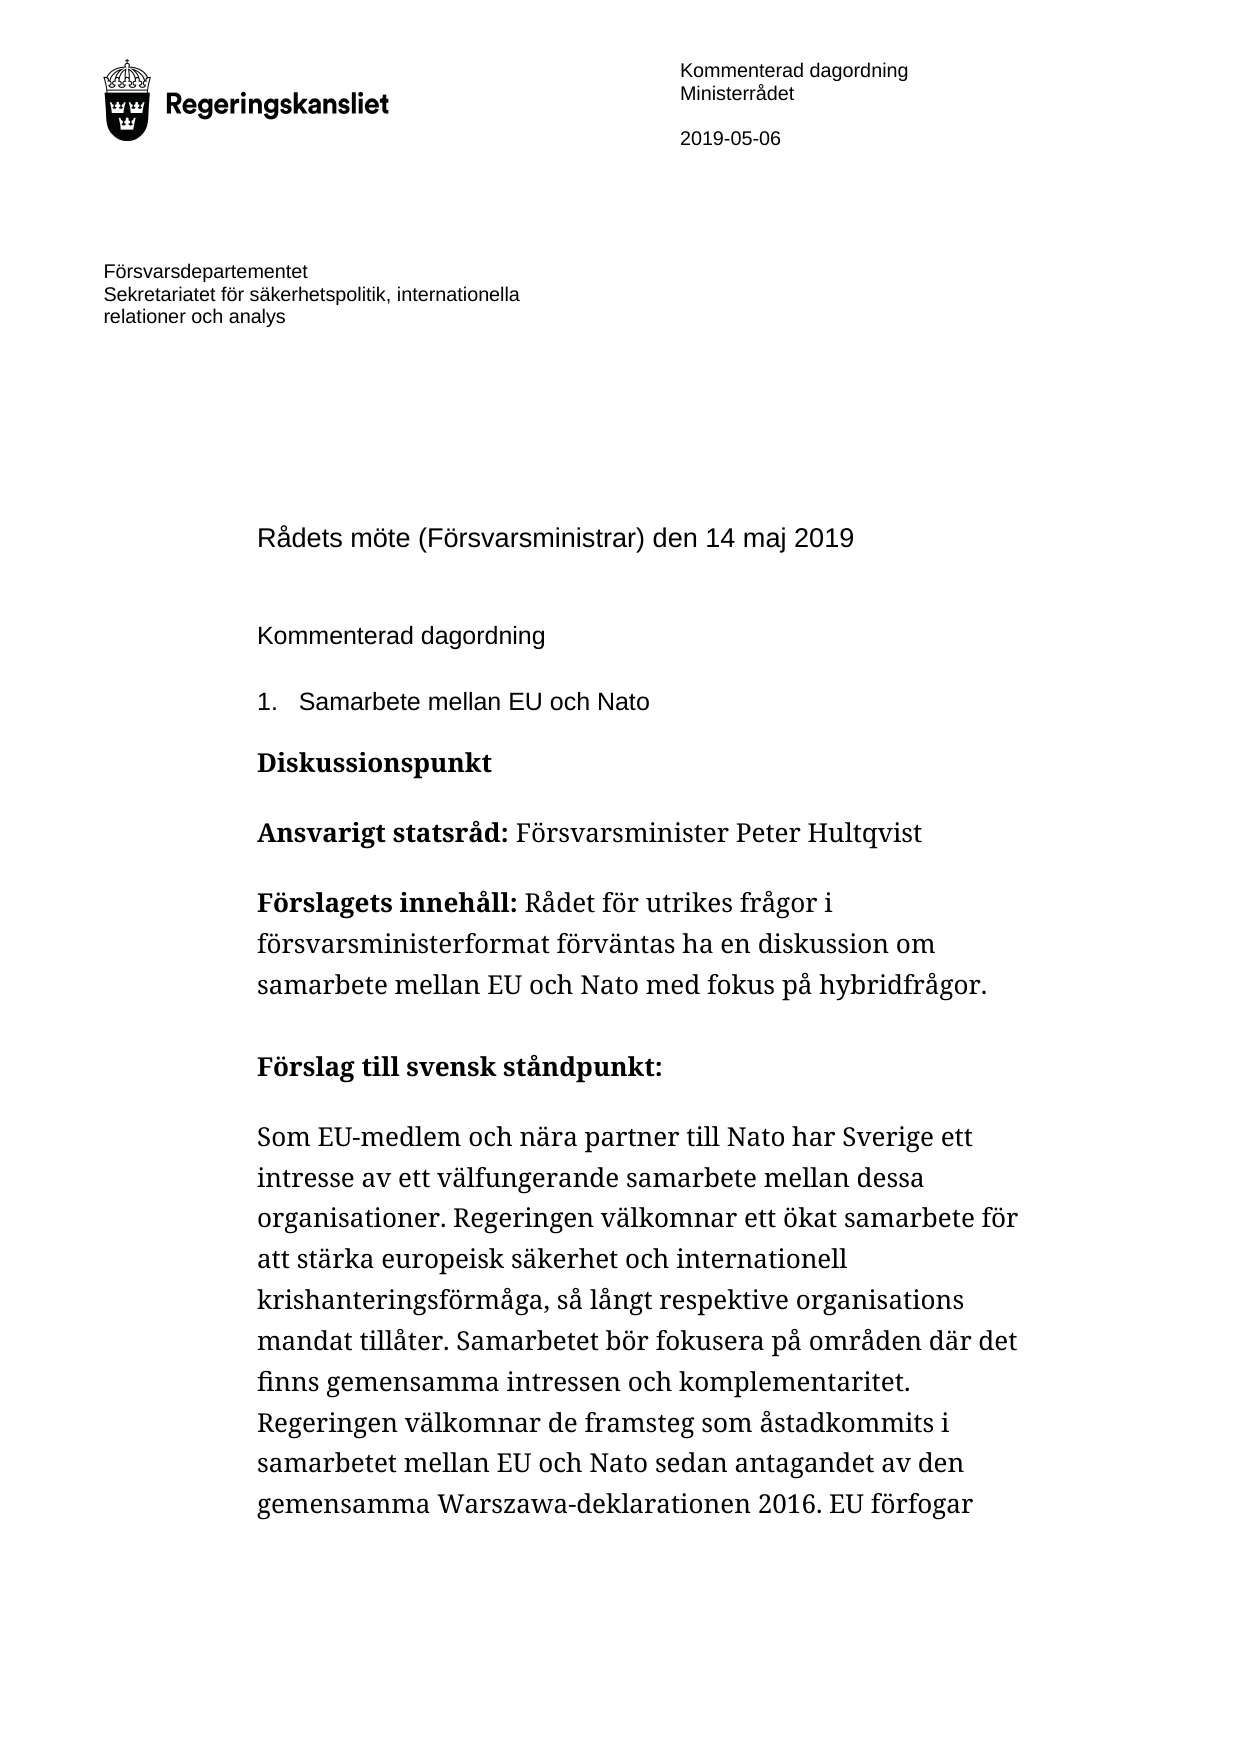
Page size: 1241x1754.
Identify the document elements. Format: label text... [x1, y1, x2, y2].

subtitle Samarbete mellan EU och Nato [257, 687, 1033, 716]
picture [103, 59, 389, 141]
text Ansvarigt statsråd: Försvarsminister Peter Hultqvist [257, 815, 1033, 851]
text Förslag till svensk ståndpunkt: [257, 1048, 1033, 1084]
text Kommenterad dagordning [257, 621, 1033, 649]
text Diskussionspunkt [257, 745, 1033, 781]
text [257, 1118, 1033, 1521]
text Förslagets innehåll: Rådet för utrikes frågor i försvarsministerformat förväntas ha en diskussion om samarbete mellan EU och Nato med fokus på hybridfrågor. [257, 885, 1033, 1002]
title Rådets möte (Försvarsministrar) den 14 maj 2019 [257, 522, 1033, 553]
